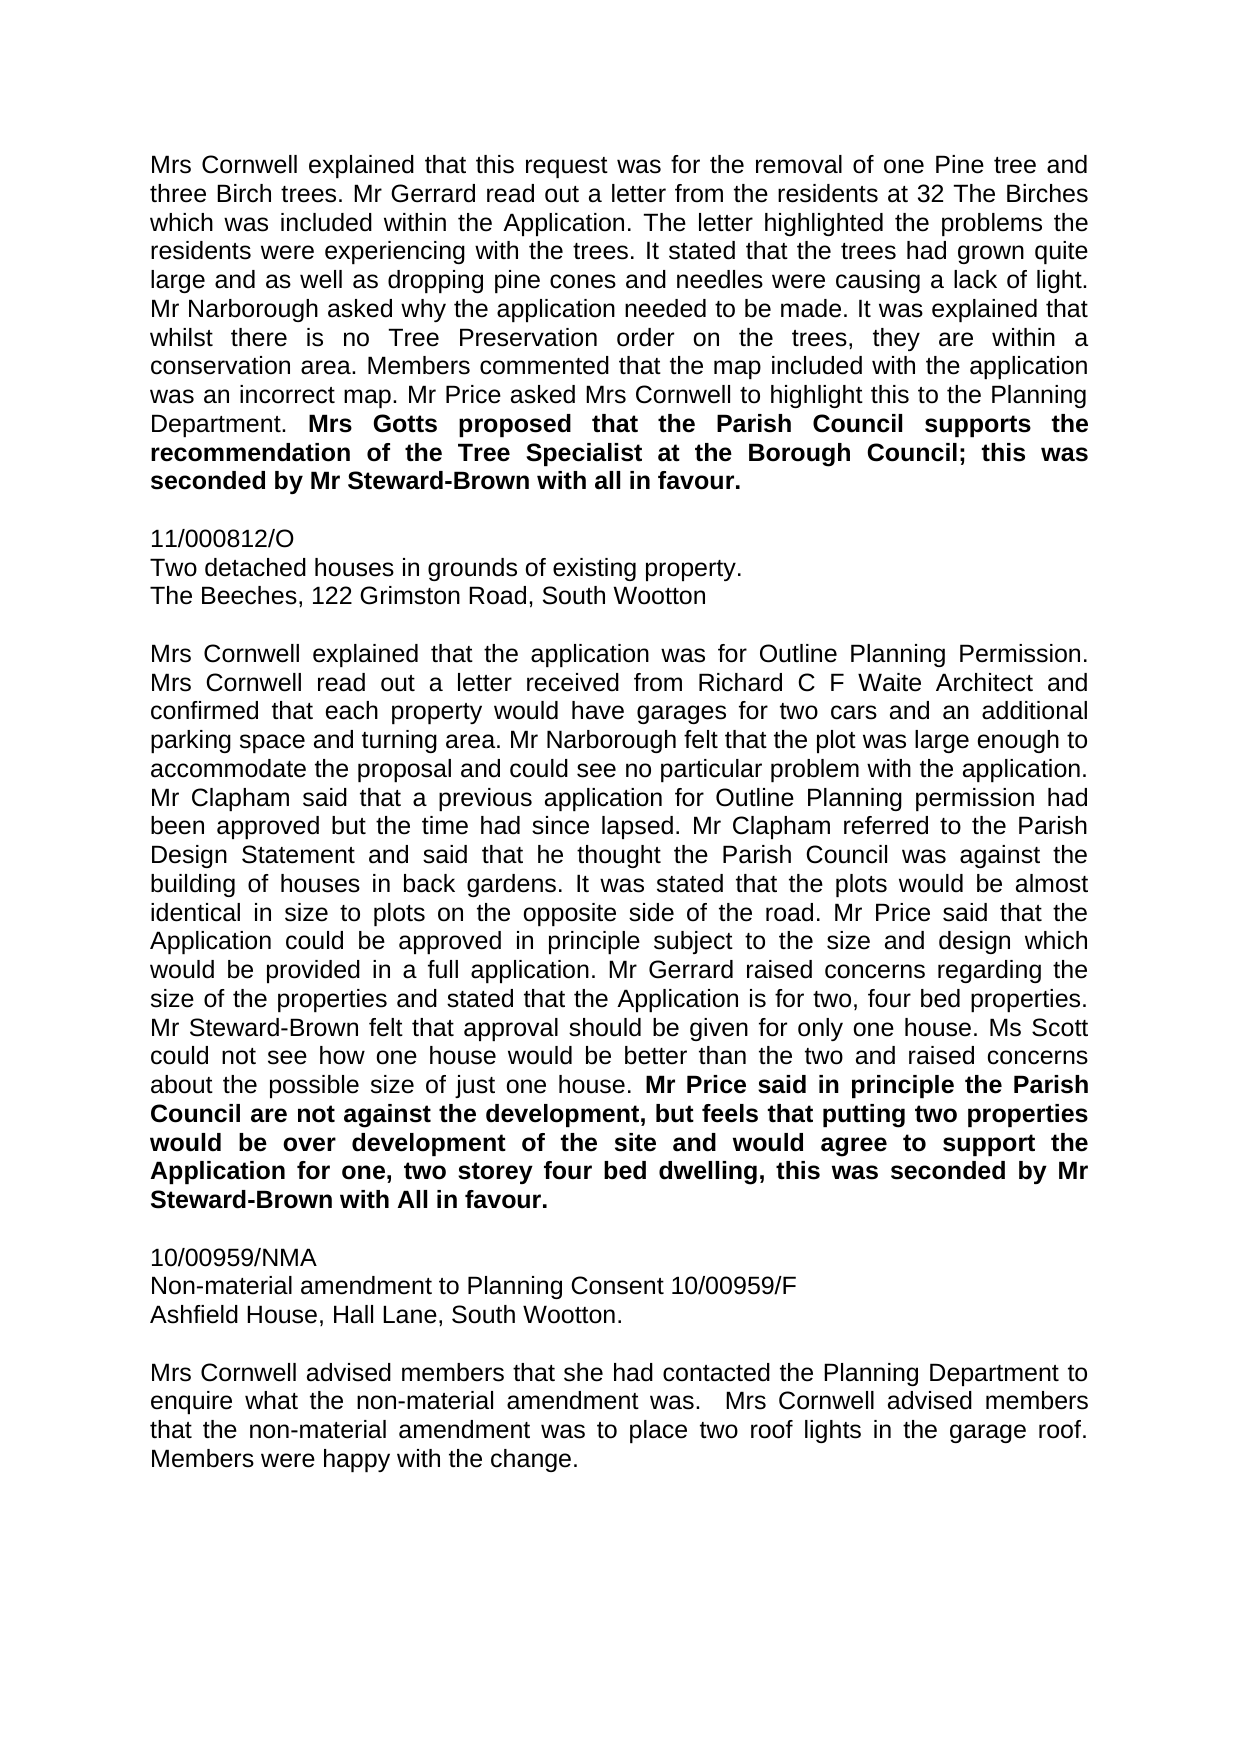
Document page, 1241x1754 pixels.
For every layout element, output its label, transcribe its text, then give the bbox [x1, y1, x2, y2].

text 11/000812/O [150, 524, 1090, 552]
text Mrs Cornwell explained that this request was for the removal of one Pine tree and three Birch trees. Mr Gerrard read out a letter from the residents at 32 The Birches which was included within the Application. The letter highlighted the problems the residents were experiencing with the trees. It stated that the trees had grown quite large and as well as dropping pine cones and needles were causing a lack of light. Mr Narborough asked why the application needed to be made. It was explained that whilst there is no Tree Preservation order on the trees, they are within a conservation area. Members commented that the map included with the application was an incorrect map. Mr Price asked Mrs Cornwell to highlight this to the Planning Department. Mrs Gotts proposed that the Parish Council supports the recommendation of the Tree Specialist at the Borough Council; this was seconded by Mr Steward-Brown with all in favour. [150, 150, 1090, 495]
text Mrs Cornwell explained that the application was for Outline Planning Permission. Mrs Cornwell read out a letter received from Richard C F Waite Architect and confirmed that each property would have garages for two cars and an additional parking space and turning area. Mr Narborough felt that the plot was large enough to accommodate the proposal and could see no particular problem with the application. Mr Clapham said that a previous application for Outline Planning permission had been approved but the time had since lapsed. Mr Clapham referred to the Parish Design Statement and said that he thought the Parish Council was against the building of houses in back gardens. It was stated that the plots would be almost identical in size to plots on the opposite side of the road. Mr Price said that the Application could be approved in principle subject to the size and design which would be provided in a full application. Mr Gerrard raised concerns regarding the size of the properties and stated that the Application is for two, four bed properties. Mr Steward-Brown felt that approval should be given for only one house. Ms Scott could not see how one house would be better than the two and raised concerns about the possible size of just one house. Mr Price said in principle the Parish Council are not against the development, but feels that putting two properties would be over development of the site and would agree to support the Application for one, two storey four bed dwelling, this was seconded by Mr Steward-Brown with All in favour. [150, 639, 1090, 1214]
text Non-material amendment to Planning Consent 10/00959/F [150, 1271, 1090, 1300]
text Two detached houses in grounds of existing property. [150, 552, 1090, 581]
text Ashfield House, Hall Lane, South Wootton. [150, 1300, 1090, 1329]
text The Beeches, 122 Grimston Road, South Wootton [150, 581, 1090, 610]
text Mrs Cornwell advised members that she had contacted the Planning Department to enquire what the non-material amendment was. Mrs Cornwell advised members that the non-material amendment was to place two roof lights in the garage roof. Members were happy with the change. [150, 1357, 1090, 1472]
text 10/00959/NMA [150, 1242, 1090, 1271]
